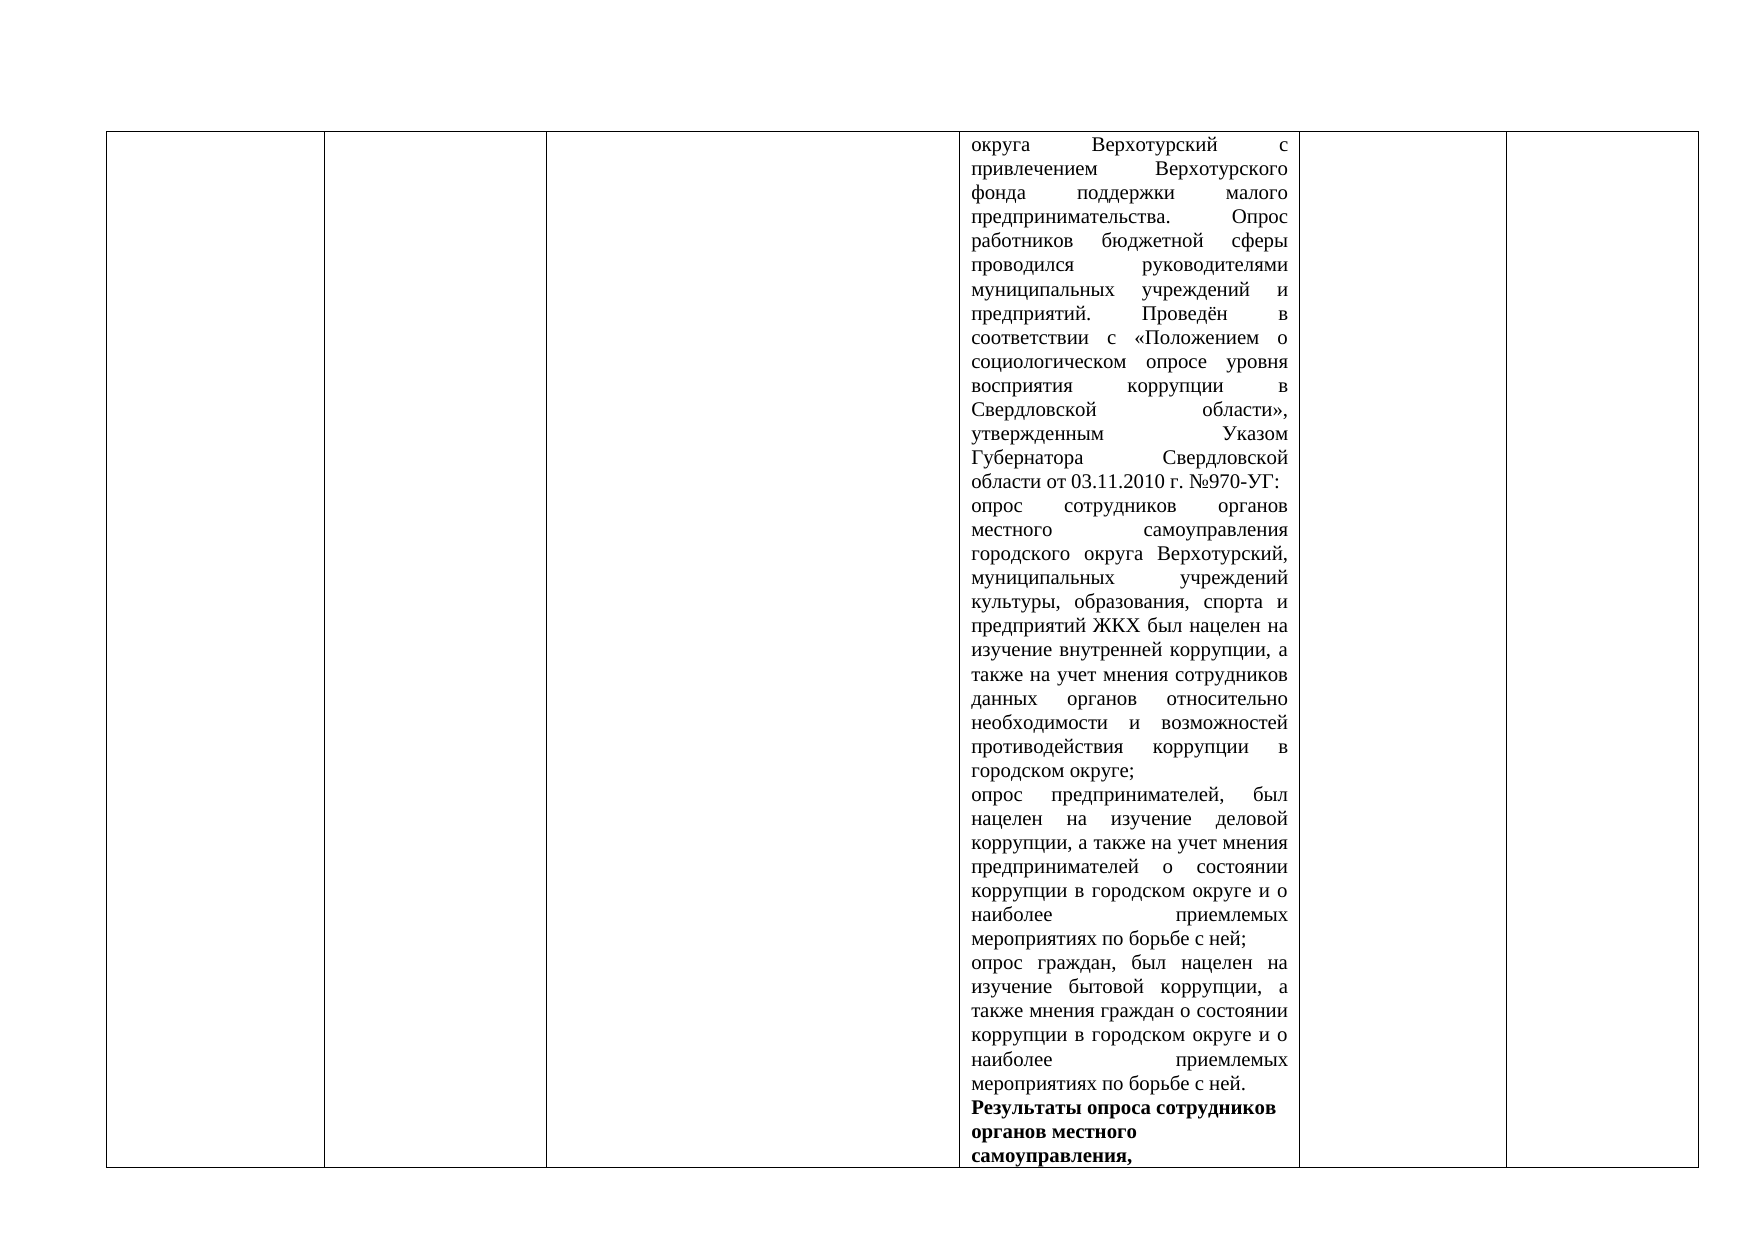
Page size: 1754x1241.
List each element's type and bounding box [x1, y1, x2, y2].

table_cell [960, 132, 1299, 1167]
table_cell [1300, 132, 1506, 1167]
table_cell [325, 132, 546, 1167]
table_cell [547, 132, 959, 1167]
table_cell [1507, 132, 1698, 1167]
table_cell [107, 132, 324, 1167]
